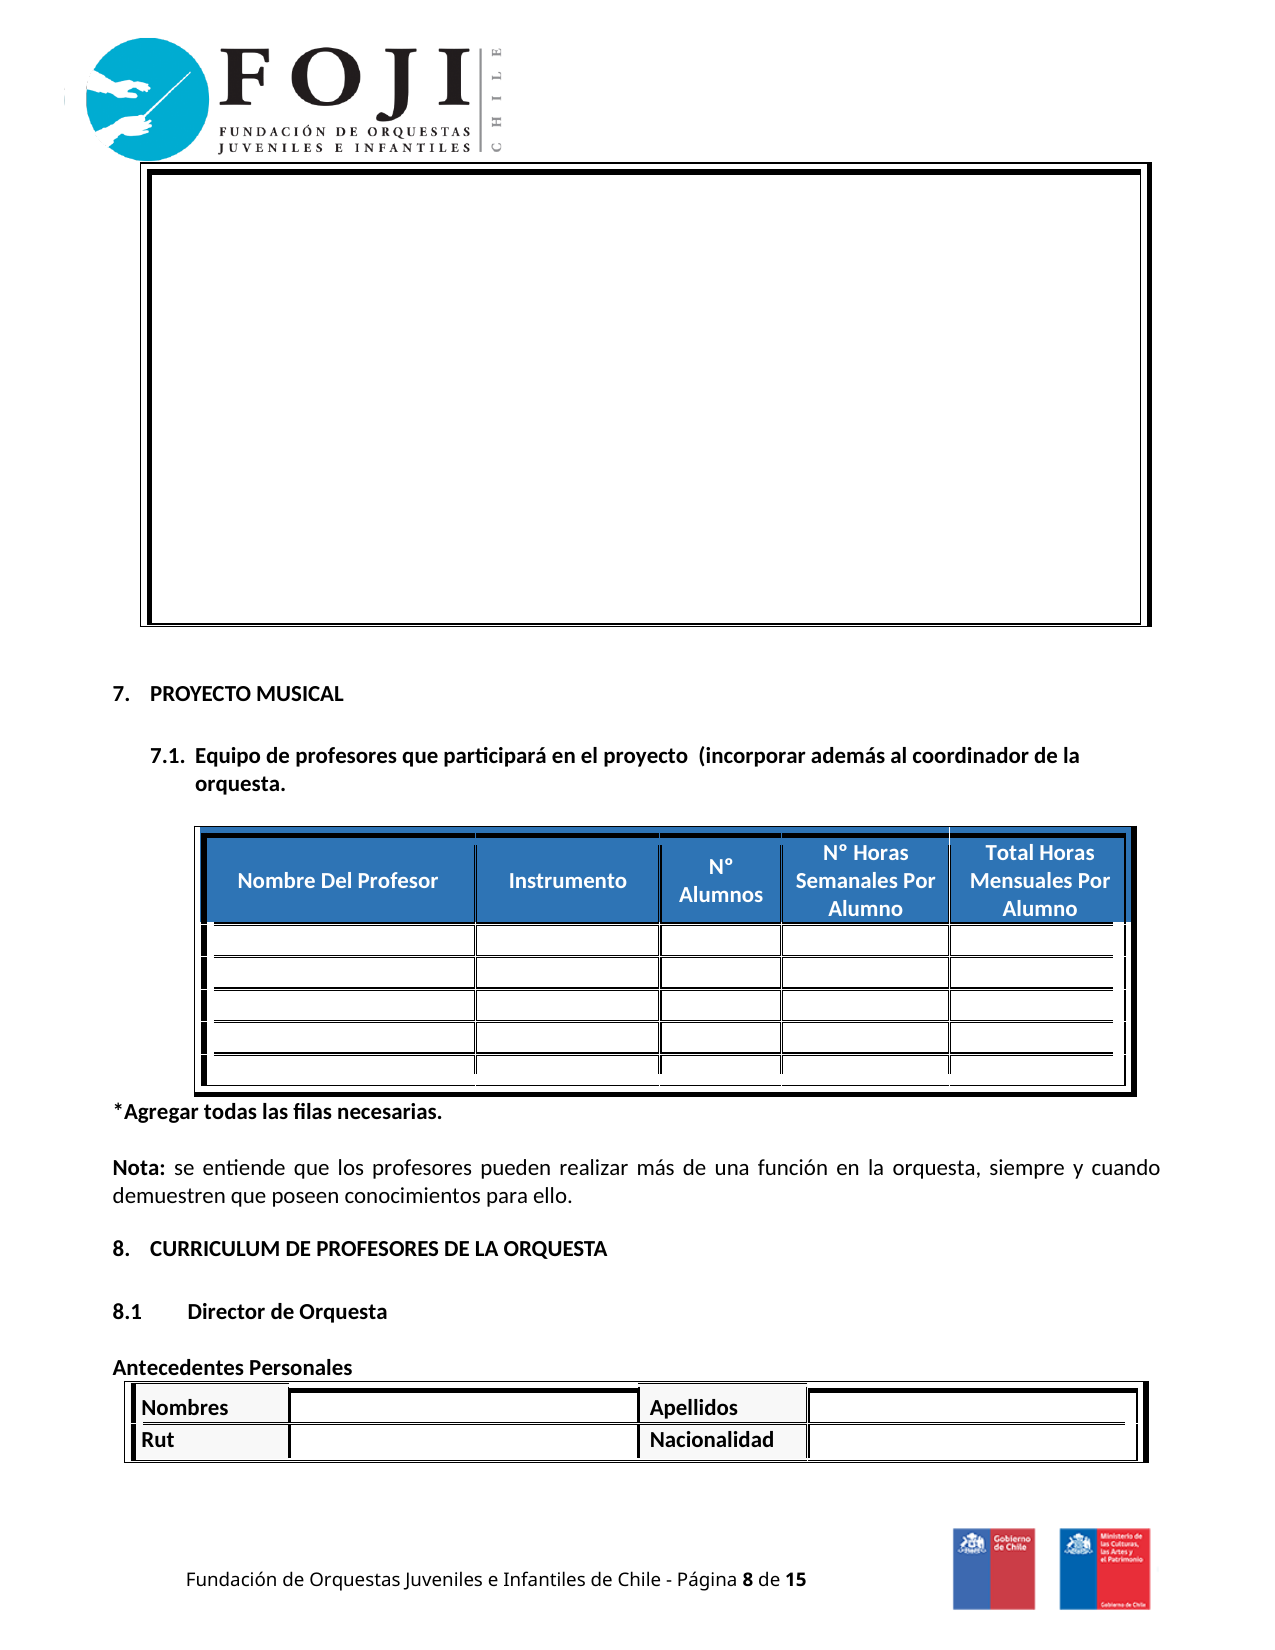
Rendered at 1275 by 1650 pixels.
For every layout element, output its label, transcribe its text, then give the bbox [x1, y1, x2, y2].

table_cell [662, 958, 780, 987]
table_cell [951, 987, 1125, 1020]
picture [935, 1521, 1172, 1622]
table_cell [477, 926, 658, 955]
table_cell [200, 1020, 476, 1052]
table_cell [289, 1425, 638, 1459]
table_header Nombres [136, 1384, 289, 1421]
table_cell [808, 1421, 1137, 1459]
table_cell [477, 1023, 658, 1052]
table_cell Nacionalidad [638, 1421, 808, 1459]
table_cell [207, 987, 474, 1020]
table_cell [662, 926, 780, 955]
table_header [289, 1382, 638, 1388]
table_cell [477, 991, 658, 1020]
table_cell Rut [136, 1421, 289, 1459]
table_cell [1126, 1052, 1131, 1085]
table_cell [783, 958, 948, 987]
table_cell [207, 922, 474, 955]
table_cell [951, 922, 1125, 955]
picture [61, 26, 520, 181]
table_cell [1138, 1421, 1142, 1459]
table_cell [662, 991, 780, 1020]
table_cell [950, 1052, 1125, 1085]
text *Agregar todas las filas necesarias. [112, 1097, 1162, 1125]
list Director de Orquesta [112, 1297, 1162, 1325]
table_header [808, 1382, 1142, 1421]
table_cell [662, 1023, 780, 1052]
table_cell [783, 991, 948, 1020]
table_header Nº Alumnos [660, 834, 782, 922]
table_cell [207, 1052, 476, 1085]
text Nota: se entiende que los profesores pueden realizar más de una función en la orquesta, siempre y cuando demuestren que poseen conocimientos para ello. [112, 1153, 1162, 1209]
table_cell [477, 958, 658, 987]
table_header [291, 1393, 637, 1421]
table_header Nº Horas Semanales Por Alumno [782, 838, 949, 922]
text Antecedentes Personales [112, 1353, 1162, 1381]
table_cell [950, 1020, 1131, 1052]
table_cell [200, 955, 476, 987]
table_cell [660, 1056, 782, 1085]
table_cell [783, 926, 948, 955]
list Equipo de profesores que participará en el proyecto (incorporar además al coordinador de la orquesta. [150, 742, 1162, 798]
table_cell [783, 1023, 948, 1052]
table_header Apellidos [638, 1382, 808, 1421]
table_header Instrumento [476, 827, 660, 922]
picture [141, 164, 146, 181]
table_header Total Horas Mensuales Por Alumno [950, 827, 1131, 922]
list CURRICULUM DE PROFESORES DE LA ORQUESTA [112, 1234, 1162, 1262]
table_cell [476, 1052, 660, 1085]
table_cell [782, 1056, 949, 1085]
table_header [146, 164, 1146, 623]
table_cell [950, 955, 1131, 987]
table_header Nombre Del Profesor [200, 827, 476, 922]
list PROYECTO MUSICAL [112, 679, 1162, 707]
table_cell [1126, 922, 1131, 955]
table_cell [1126, 987, 1131, 1020]
